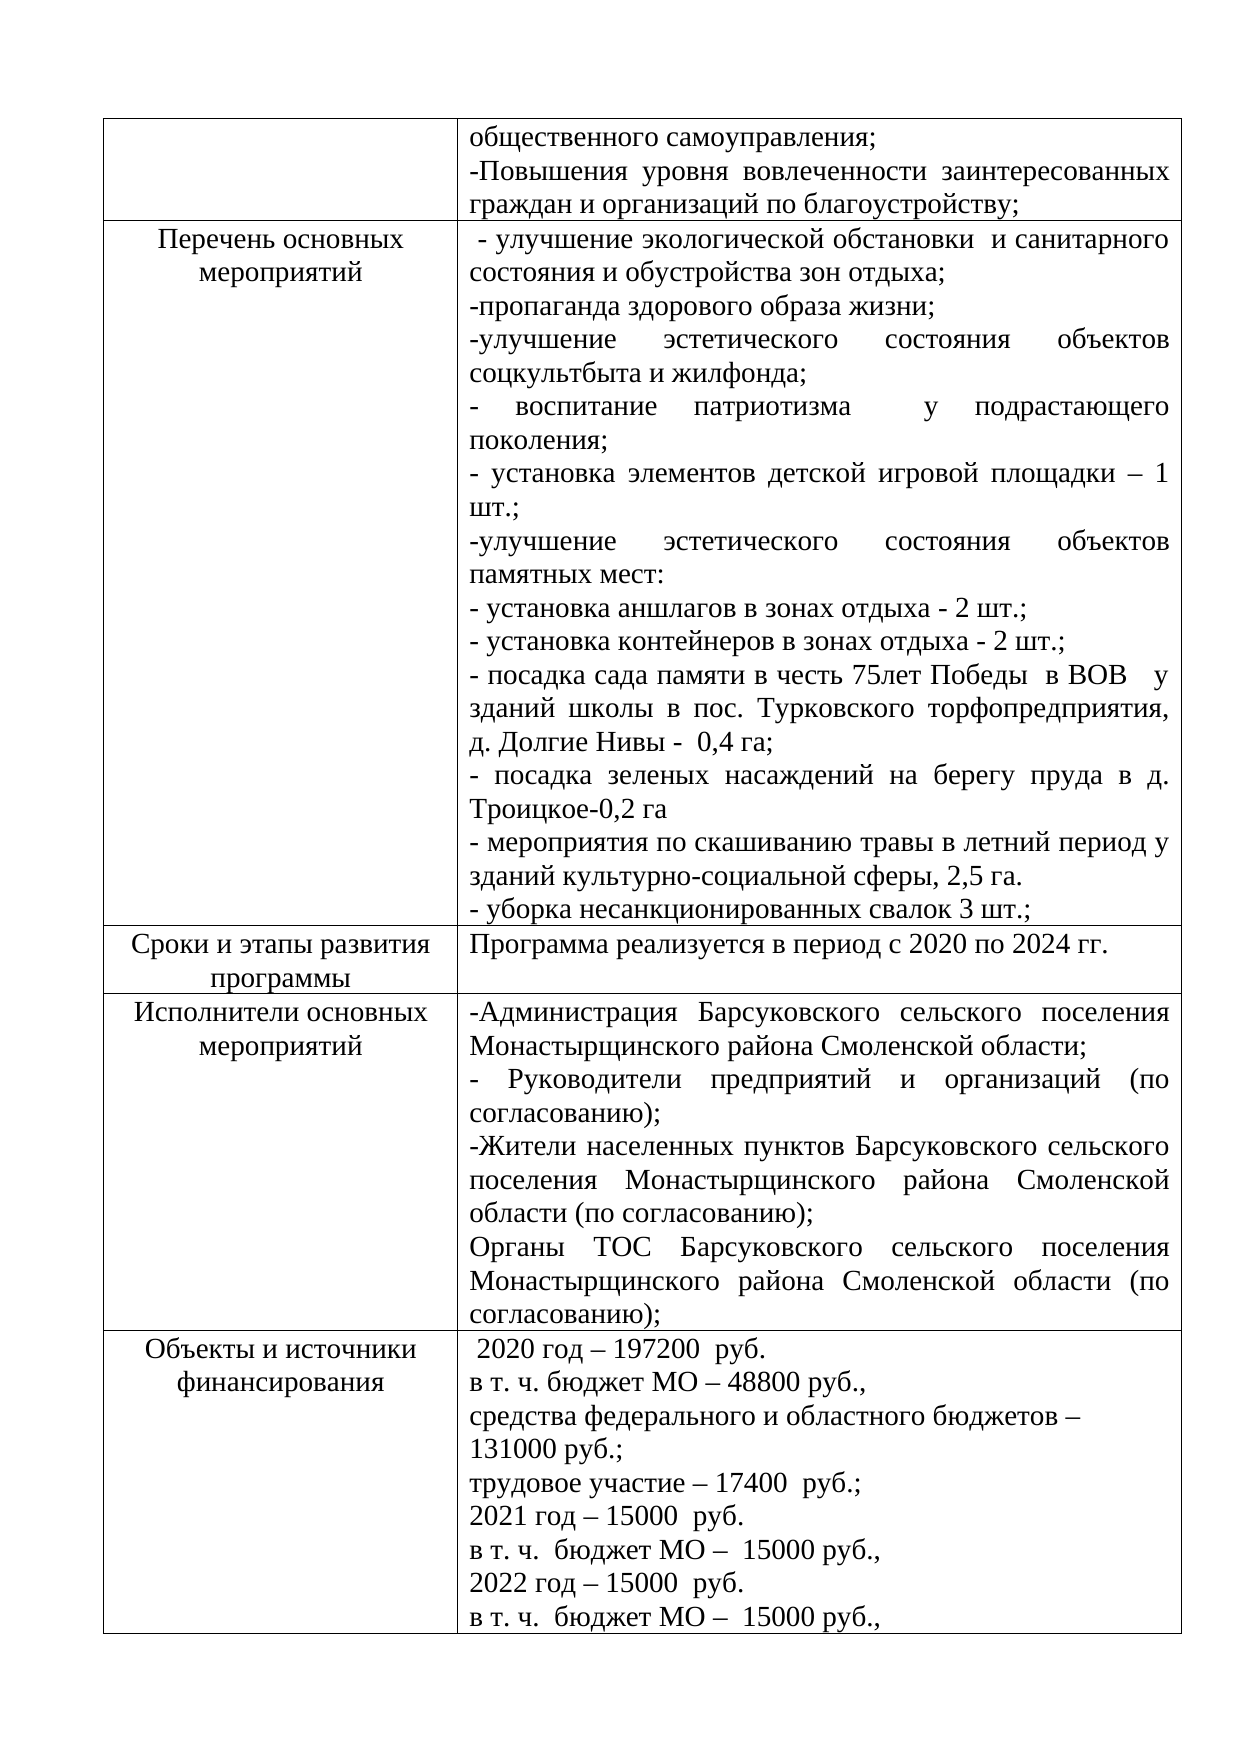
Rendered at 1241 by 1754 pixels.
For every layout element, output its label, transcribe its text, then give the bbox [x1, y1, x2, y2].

table_cell - улучшение экологической обстановки и санитарного состояния и обустройства зон отдыха; -пропаганда здорового образа жизни; -улучшение эстетического состояния объектов соцкультбыта и жилфонда; - воспитание патриотизма у подрастающего поколения; - установка элементов детской игровой площадки – 1 шт.; -улучшение эстетического состояния объектов памятных мест: - установка аншлагов в зонах отдыха - 2 шт.; - установка контейнеров в зонах отдыха - 2 шт.; - посадка сада памяти в честь 75лет Победы в ВОВ у зданий школы в пос. Турковского торфопредприятия, д. Долгие Нивы - 0,4 га; - посадка зеленых насаждений на берегу пруда в д. Троицкое-0,2 га - мероприятия по скашиванию травы в летний период у зданий культурно-социальной сферы, 2,5 га. - уборка несанкционированных свалок 3 шт.; [458, 221, 1181, 925]
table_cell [104, 119, 457, 220]
table_cell Программа реализуется в период с 2020 по 2024 гг. [458, 926, 1181, 993]
table_cell Сроки и этапы развития программы [104, 926, 457, 993]
table_cell Перечень основных мероприятий [104, 221, 457, 925]
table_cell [458, 119, 1181, 220]
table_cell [458, 1331, 1181, 1633]
table_cell Исполнители основных мероприятий [104, 994, 457, 1330]
table_cell -Администрация Барсуковского сельского поселения Монастырщинского района Смоленской области; - Руководители предприятий и организаций (по согласованию); -Жители населенных пунктов Барсуковского сельского поселения Монастырщинского района Смоленской области (по согласованию); Органы ТОС Барсуковского сельского поселения Монастырщинского района Смоленской области (по согласованию); [458, 994, 1181, 1330]
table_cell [104, 1331, 457, 1633]
